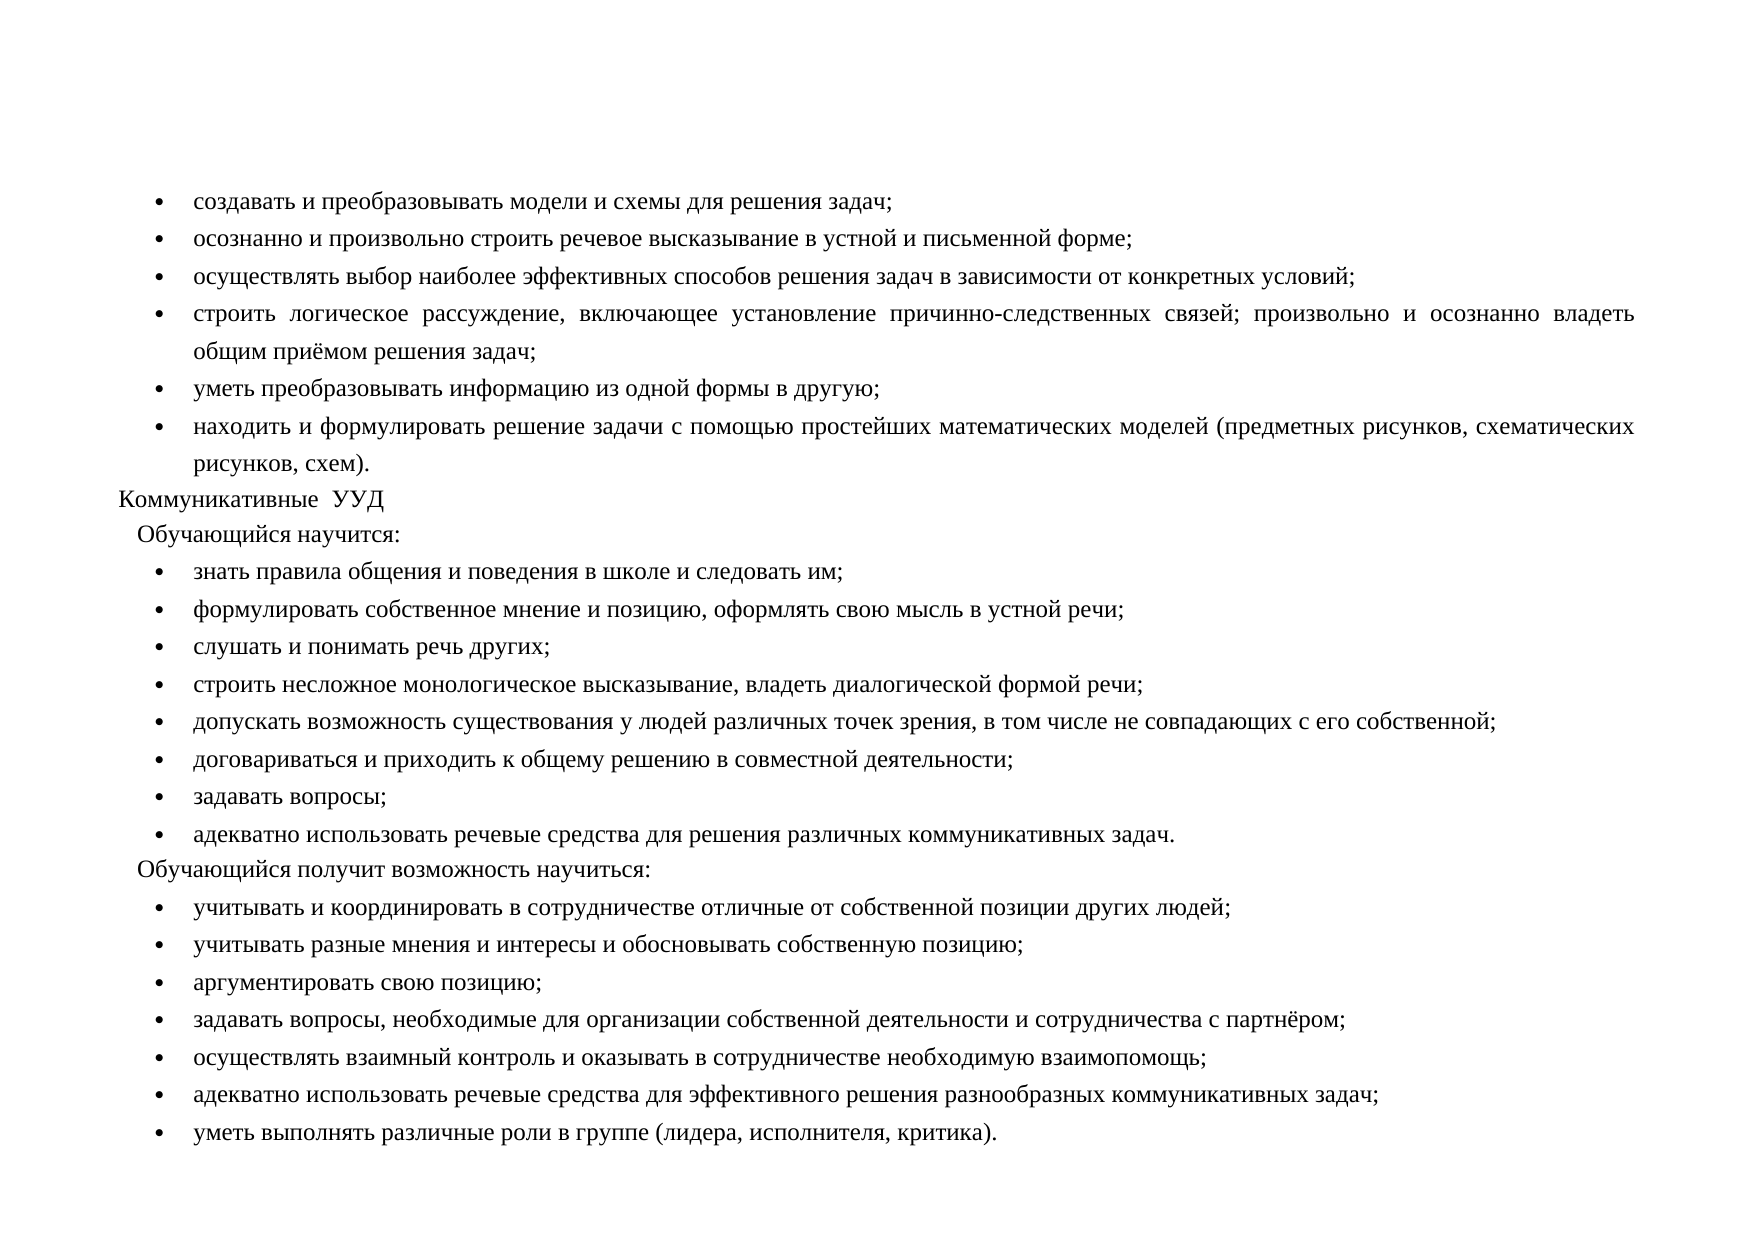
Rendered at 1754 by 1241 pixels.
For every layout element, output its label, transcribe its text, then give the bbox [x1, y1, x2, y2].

list знать правила общения и поведения в школе и следовать им; [156, 548, 1636, 585]
list создавать и преобразовывать модели и схемы для решения задач; [156, 177, 1636, 215]
list задавать вопросы; [156, 773, 1636, 810]
list учитывать и координировать в сотрудничестве отличные от собственной позиции других людей; [156, 883, 1636, 920]
list уметь выполнять различные роли в группе (лидера, исполнителя, критика). [156, 1108, 1636, 1145]
list учитывать разные мнения и интересы и обосновывать собственную позицию; [156, 920, 1636, 958]
list слушать и понимать речь других; [156, 623, 1636, 660]
list адекватно использовать речевые средства для эффективного решения разнообразных коммуникативных задач; [156, 1070, 1636, 1108]
list задавать вопросы, необходимые для организации собственной деятельности и сотрудничества с партнёром; [156, 995, 1636, 1033]
list допускать возможность существования у людей различных точек зрения, в том числе не совпадающих с его собственной; [156, 698, 1636, 735]
text Обучающийся научится: [118, 512, 1636, 548]
list осуществлять взаимный контроль и оказывать в сотрудничестве необходимую взаимопомощь; [156, 1033, 1636, 1070]
list строить несложное монологическое высказывание, владеть диалогической формой речи; [156, 660, 1636, 698]
list строить логическое рассуждение, включающее установление причинно-следственных связей; произвольно и осознанно владеть общим приёмом решения задач; [156, 290, 1636, 365]
list осознанно и произвольно строить речевое высказывание в устной и письменной форме; [156, 215, 1636, 252]
list формулировать собственное мнение и позицию, оформлять свою мысль в устной речи; [156, 585, 1636, 623]
list осуществлять выбор наиболее эффективных способов решения задач в зависимости от конкретных условий; [156, 252, 1636, 290]
list находить и формулировать решение задачи с помощью простейших математических моделей (предметных рисунков, схематических рисунков, схем). [156, 402, 1636, 477]
text Коммуникативные УУД [118, 477, 1636, 512]
list договариваться и приходить к общему решению в совместной деятельности; [156, 735, 1636, 773]
text Обучающийся получит возможность научиться: [118, 848, 1636, 883]
list адекватно использовать речевые средства для решения различных коммуникативных задач. [156, 810, 1636, 848]
list уметь преобразовывать информацию из одной формы в другую; [156, 365, 1636, 402]
list аргументировать свою позицию; [156, 958, 1636, 995]
